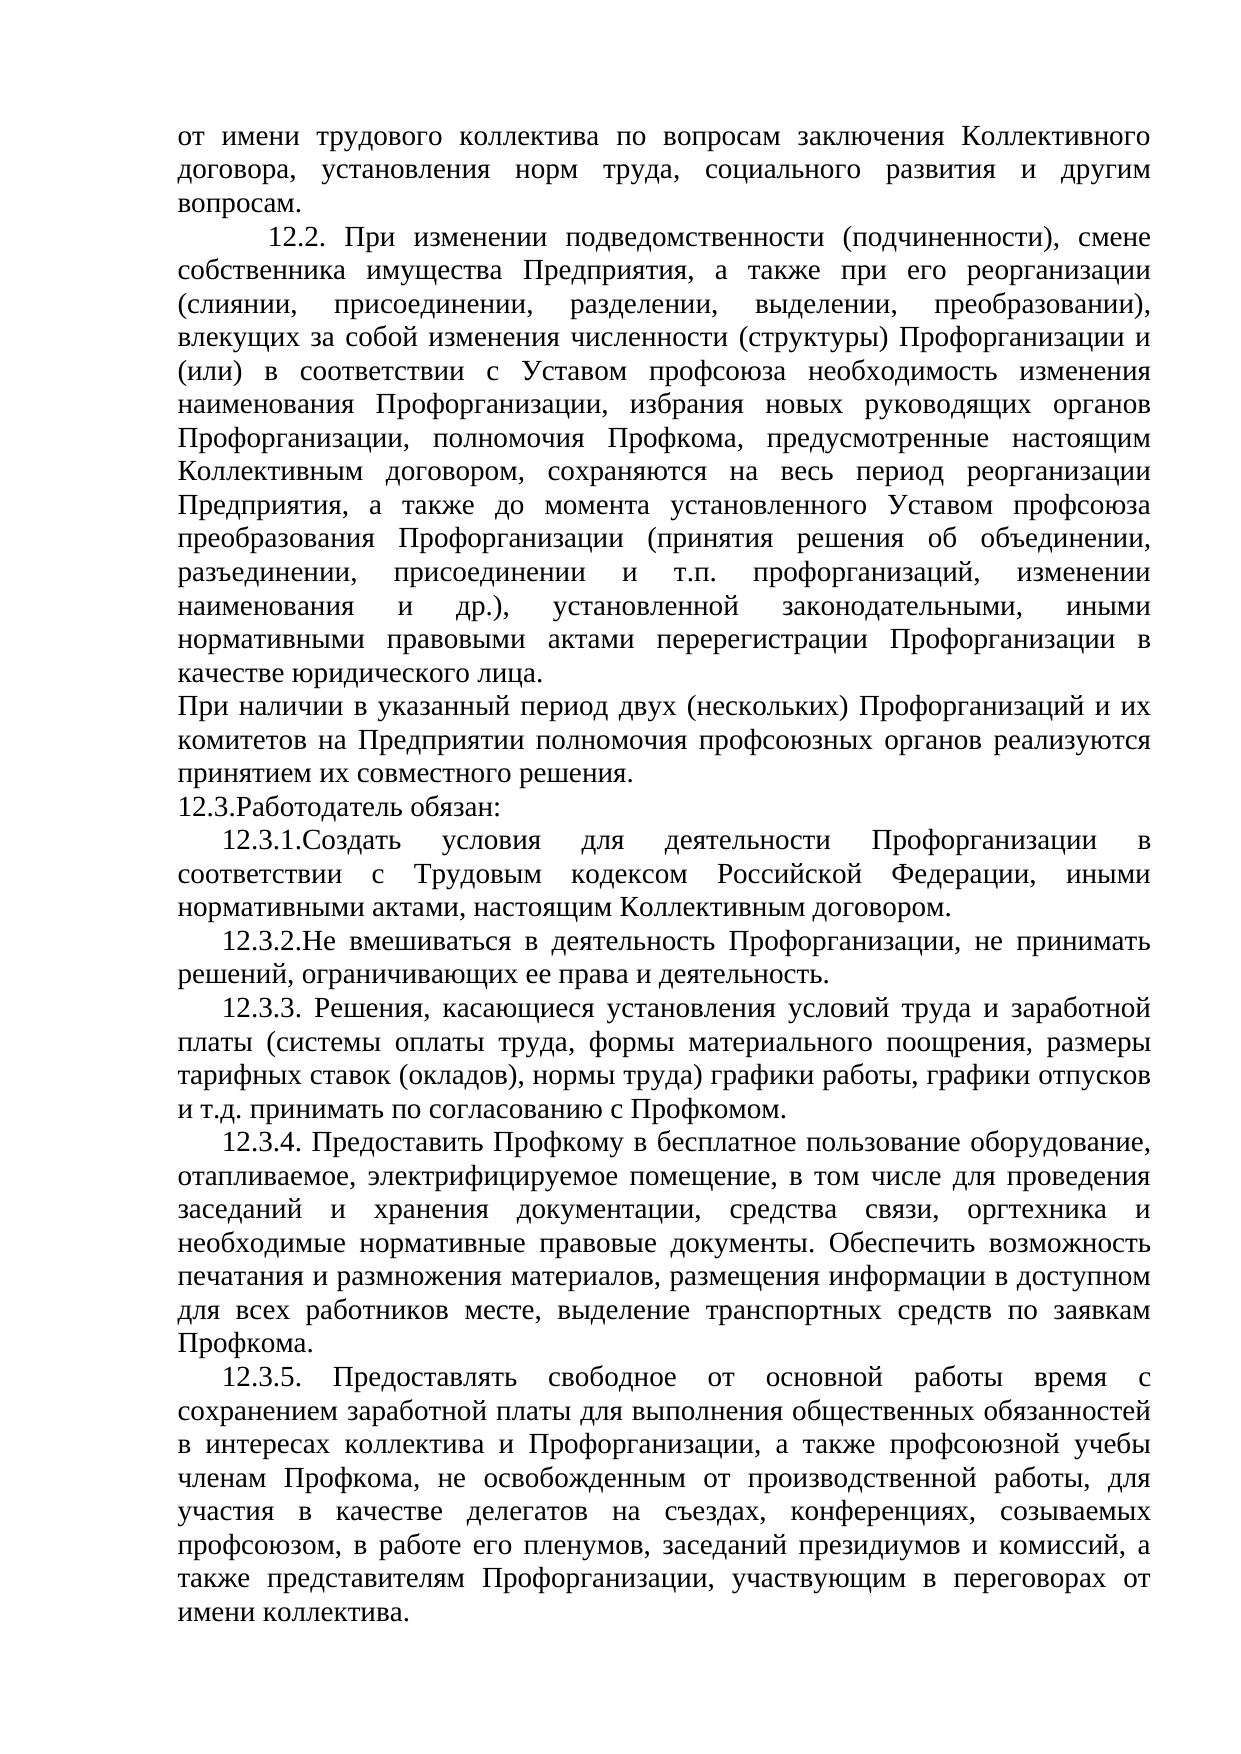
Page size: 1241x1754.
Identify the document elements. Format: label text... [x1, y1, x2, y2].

text 12.3.3. Решения, касающиеся установления условий труда и заработной платы (системы оплаты труда, формы материального поощрения, размеры тарифных ставок (окладов), нормы труда) графики работы, графики отпусков и т.д. принимать по согласованию с Профкомом. [177, 990, 1152, 1124]
text 12.3.5. Предоставлять свободное от основной работы время с сохранением заработной платы для выполнения общественных обязанностей в интересах коллектива и Профорганизации, а также профсоюзной учебы членам Профкома, не освобожденным от производственной работы, для участия в качестве делегатов на съездах, конференциях, созываемых профсоюзом, в работе его пленумов, заседаний президиумов и комиссий, а также представителям Профорганизации, участвующим в переговорах от имени коллектива. [177, 1359, 1152, 1627]
text 12.3.Работодатель обязан: [177, 789, 1152, 822]
text 12.3.1.Создать условия для деятельности Профорганизации в соответствии с Трудовым кодексом Российской Федерации, иными нормативными актами, настоящим Коллективным договором. [177, 822, 1152, 923]
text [177, 118, 1152, 219]
text При наличии в указанный период двух (нескольких) Профорганизаций и их комитетов на Предприятии полномочия профсоюзных органов реализуются принятием их совместного решения. [177, 688, 1152, 789]
text 12.3.4. Предоставить Профкому в бесплатное пользование оборудование, отапливаемое, электрифицируемое помещение, в том числе для проведения заседаний и хранения документации, средства связи, оргтехника и необходимые нормативные правовые документы. Обеспечить возможность печатания и размножения материалов, размещения информации в доступном для всех работников месте, выделение транспортных средств по заявкам Профкома. [177, 1124, 1152, 1359]
text 12.2. При изменении подведомственности (подчиненности), смене собственника имущества Предприятия, а также при его реорганизации (слиянии, присоединении, разделении, выделении, преобразовании), влекущих за собой изменения численности (структуры) Профорганизации и (или) в соответствии с Уставом профсоюза необходимость изменения наименования Профорганизации, избрания новых руководящих органов Профорганизации, полномочия Профкома, предусмотренные настоящим Коллективным договором, сохраняются на весь период реорганизации Предприятия, а также до момента установленного Уставом профсоюза преобразования Профорганизации (принятия решения об объединении, разъединении, присоединении и т.п. профорганизаций, изменении наименования и др.), установленной законодательными, иными нормативными правовыми актами перерегистрации Профорганизации в качестве юридического лица. [177, 219, 1152, 688]
text 12.3.2.Не вмешиваться в деятельность Профорганизации, не принимать решений, ограничивающих ее права и деятельность. [177, 923, 1152, 990]
